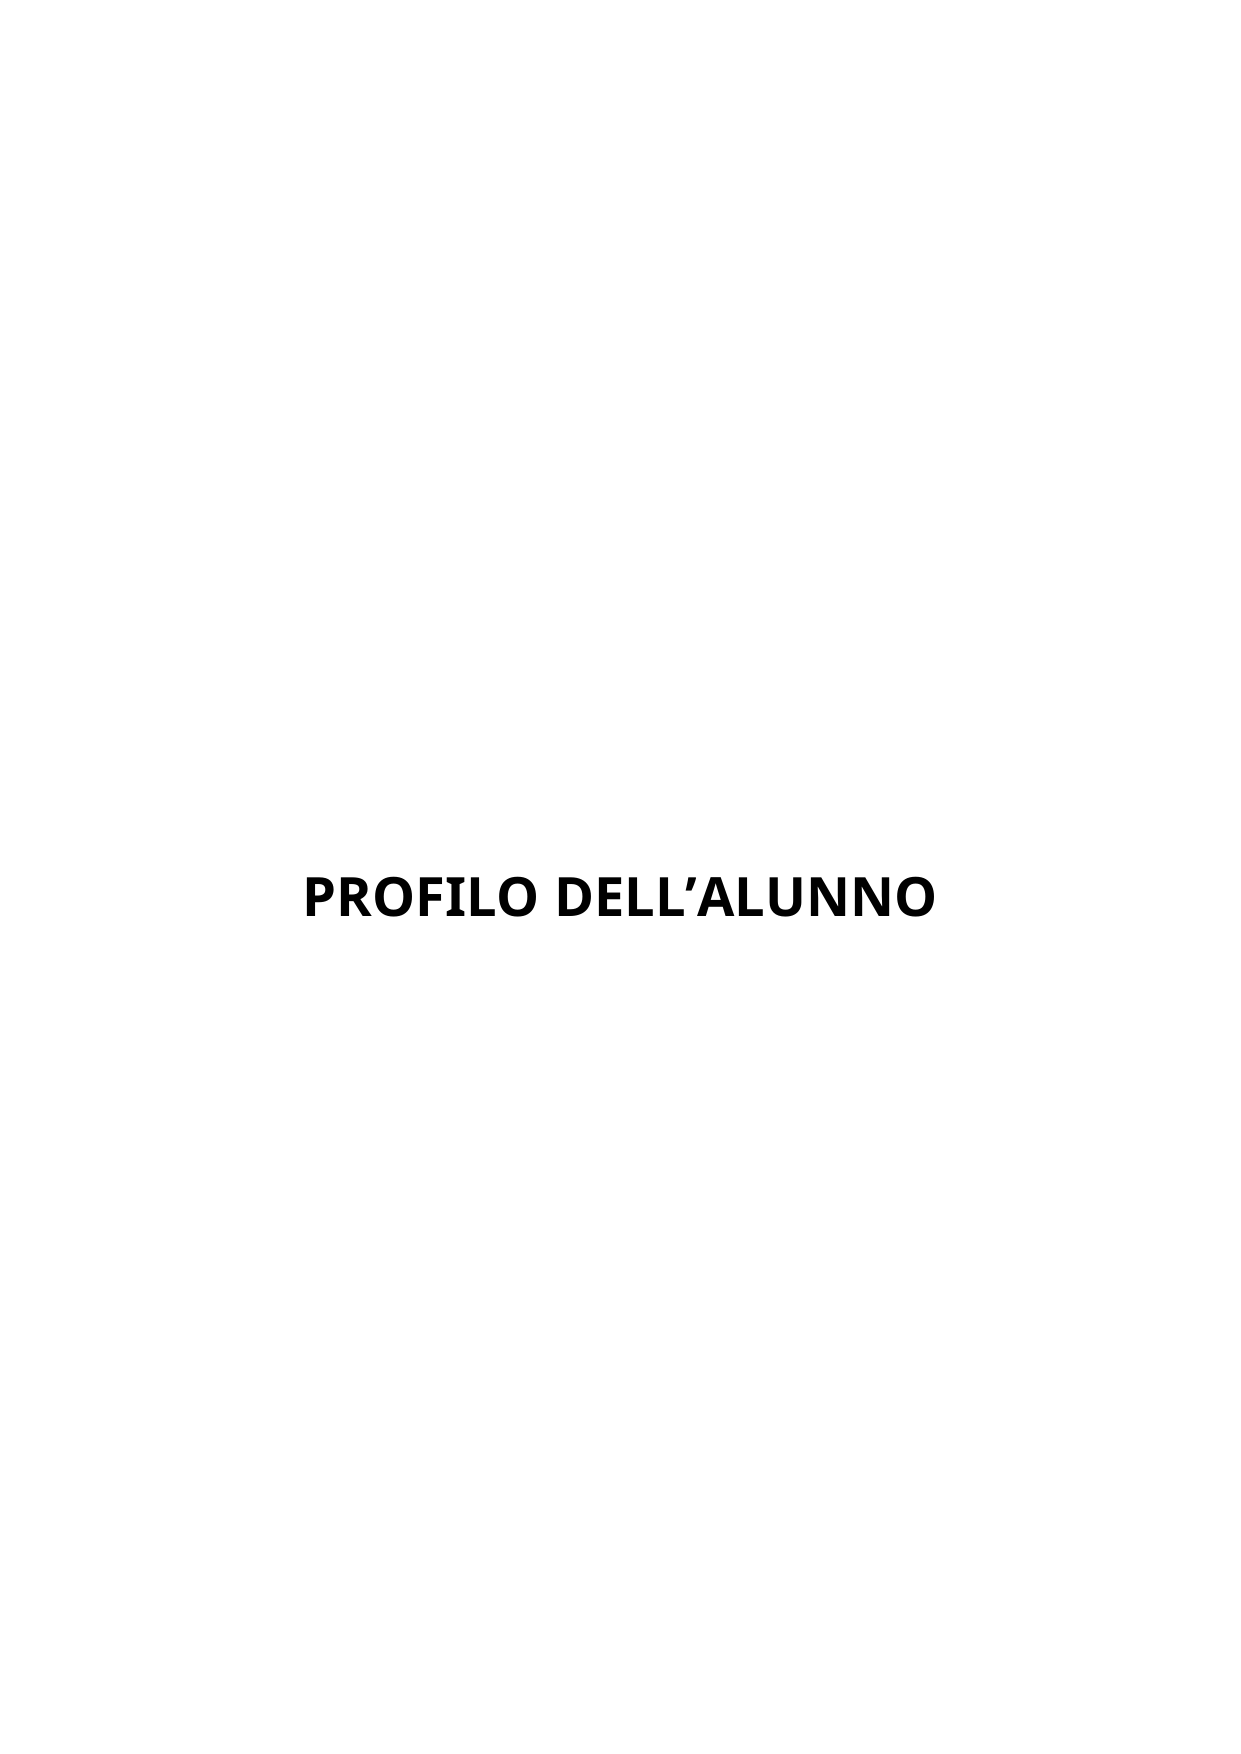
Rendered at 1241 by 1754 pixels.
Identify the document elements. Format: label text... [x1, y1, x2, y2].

text PROFILO DELL’ALUNNO [118, 858, 1122, 932]
